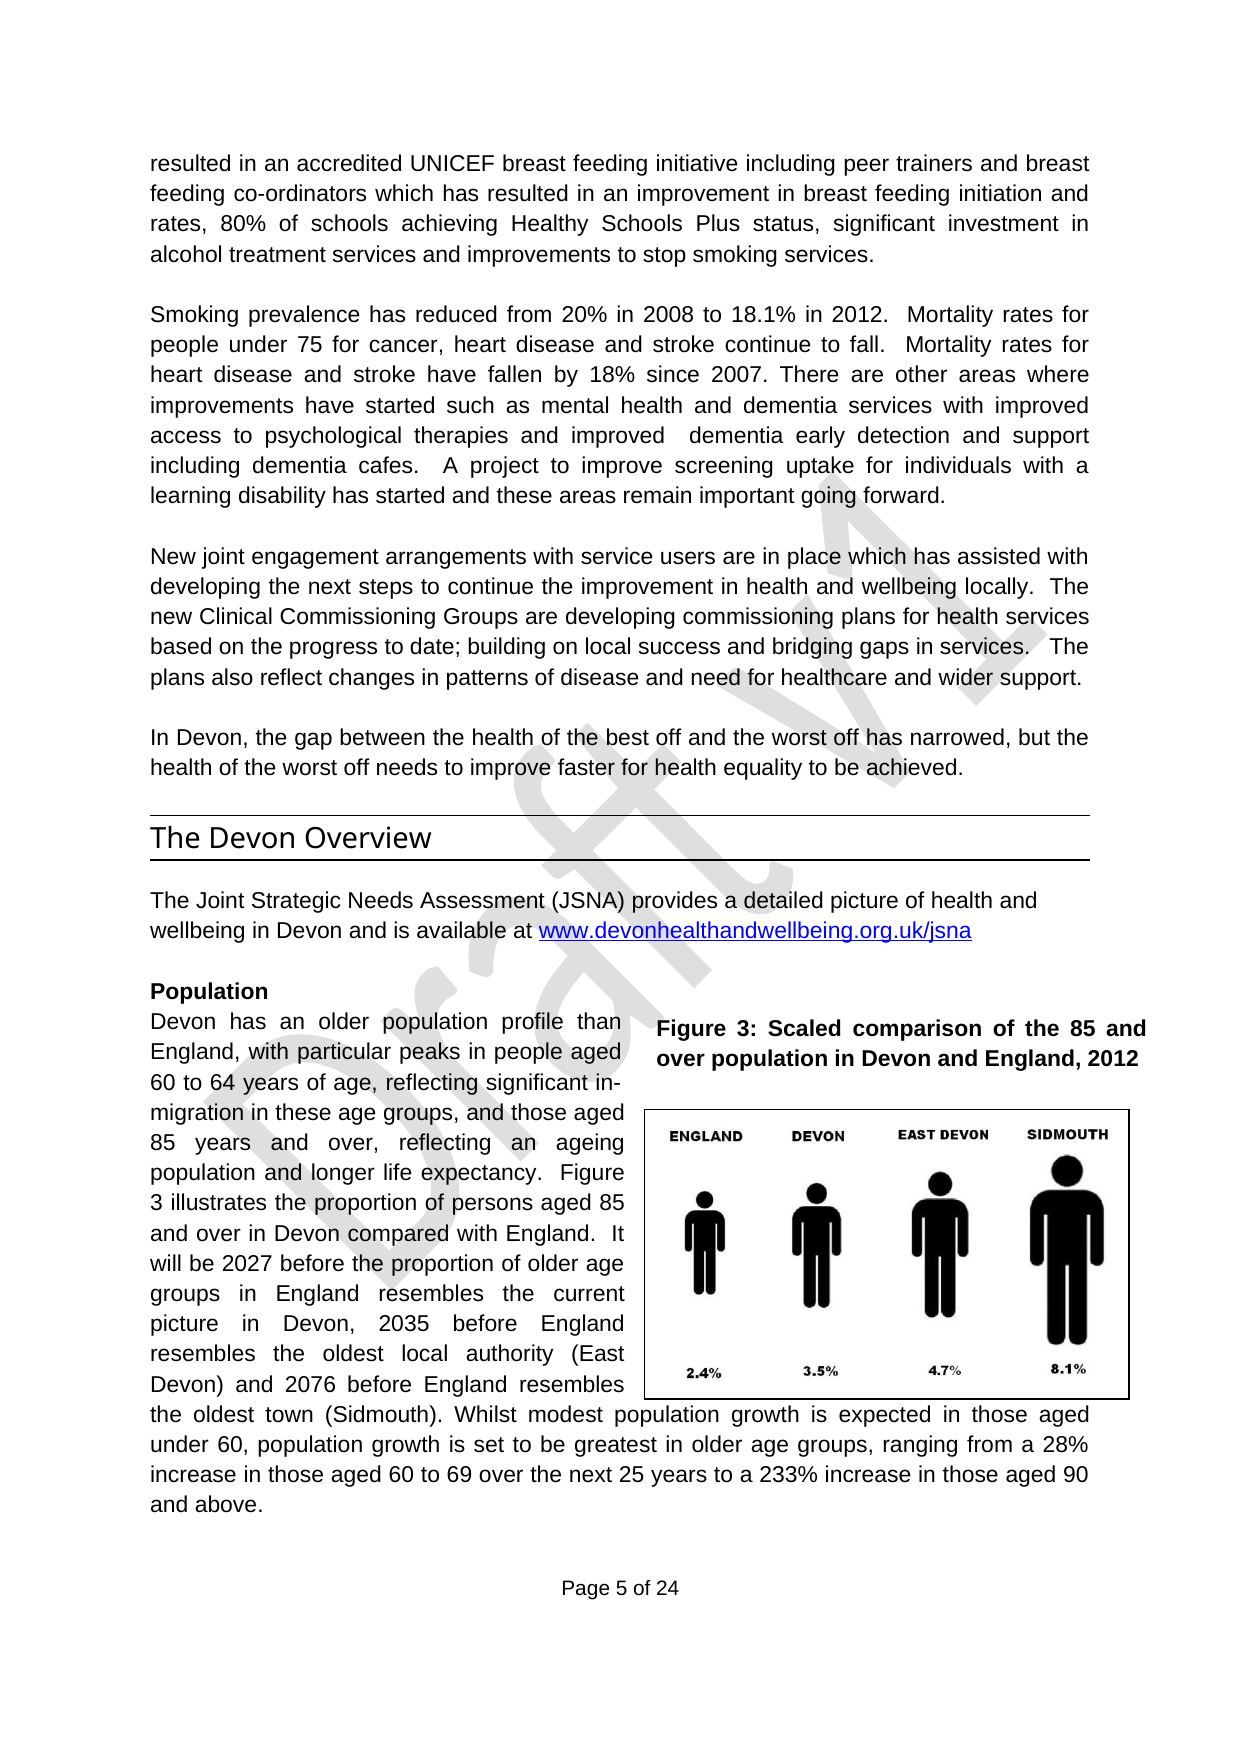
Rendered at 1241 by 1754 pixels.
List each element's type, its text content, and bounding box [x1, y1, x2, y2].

text In Devon, the gap between the health of the best off and the worst off has narrowed, but the health of the worst off needs to improve faster for health equality to be achieved. [150, 724, 1090, 781]
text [150, 150, 1090, 267]
text The Joint Strategic Needs Assessment (JSNA) provides a detailed picture of health and wellbeing in and is available at www.devonhealthandwellbeing.org.uk/jsna [150, 887, 1090, 944]
text The Devon Overview [150, 816, 1090, 859]
text Population [150, 978, 1090, 1004]
picture [645, 1110, 1128, 1398]
text New joint engagement arrangements with service users are in place which has assisted with developing the next steps to continue the improvement in health and wellbeing locally. The new Clinical Commissioning Groups are developing commissioning plans for health services based on the progress to date; building on local success and bridging gaps in services. The plans also reflect changes in patterns of disease and need for healthcare and wider support. [150, 543, 1090, 690]
text Smoking prevalence has reduced from 20% in 2008 to 18.1% in 2012. Mortality rates for people under 75 for cancer, heart disease and stroke continue to fall. Mortality rates for heart disease and stroke have fallen by 18% since 2007. There are other areas where improvements have started such as mental health and dementia services with improved access to psychological therapies and improved dementia early detection and support including dementia cafes. A project to improve screening uptake for individuals with a learning disability has started and these areas remain important going forward. [150, 301, 1090, 509]
